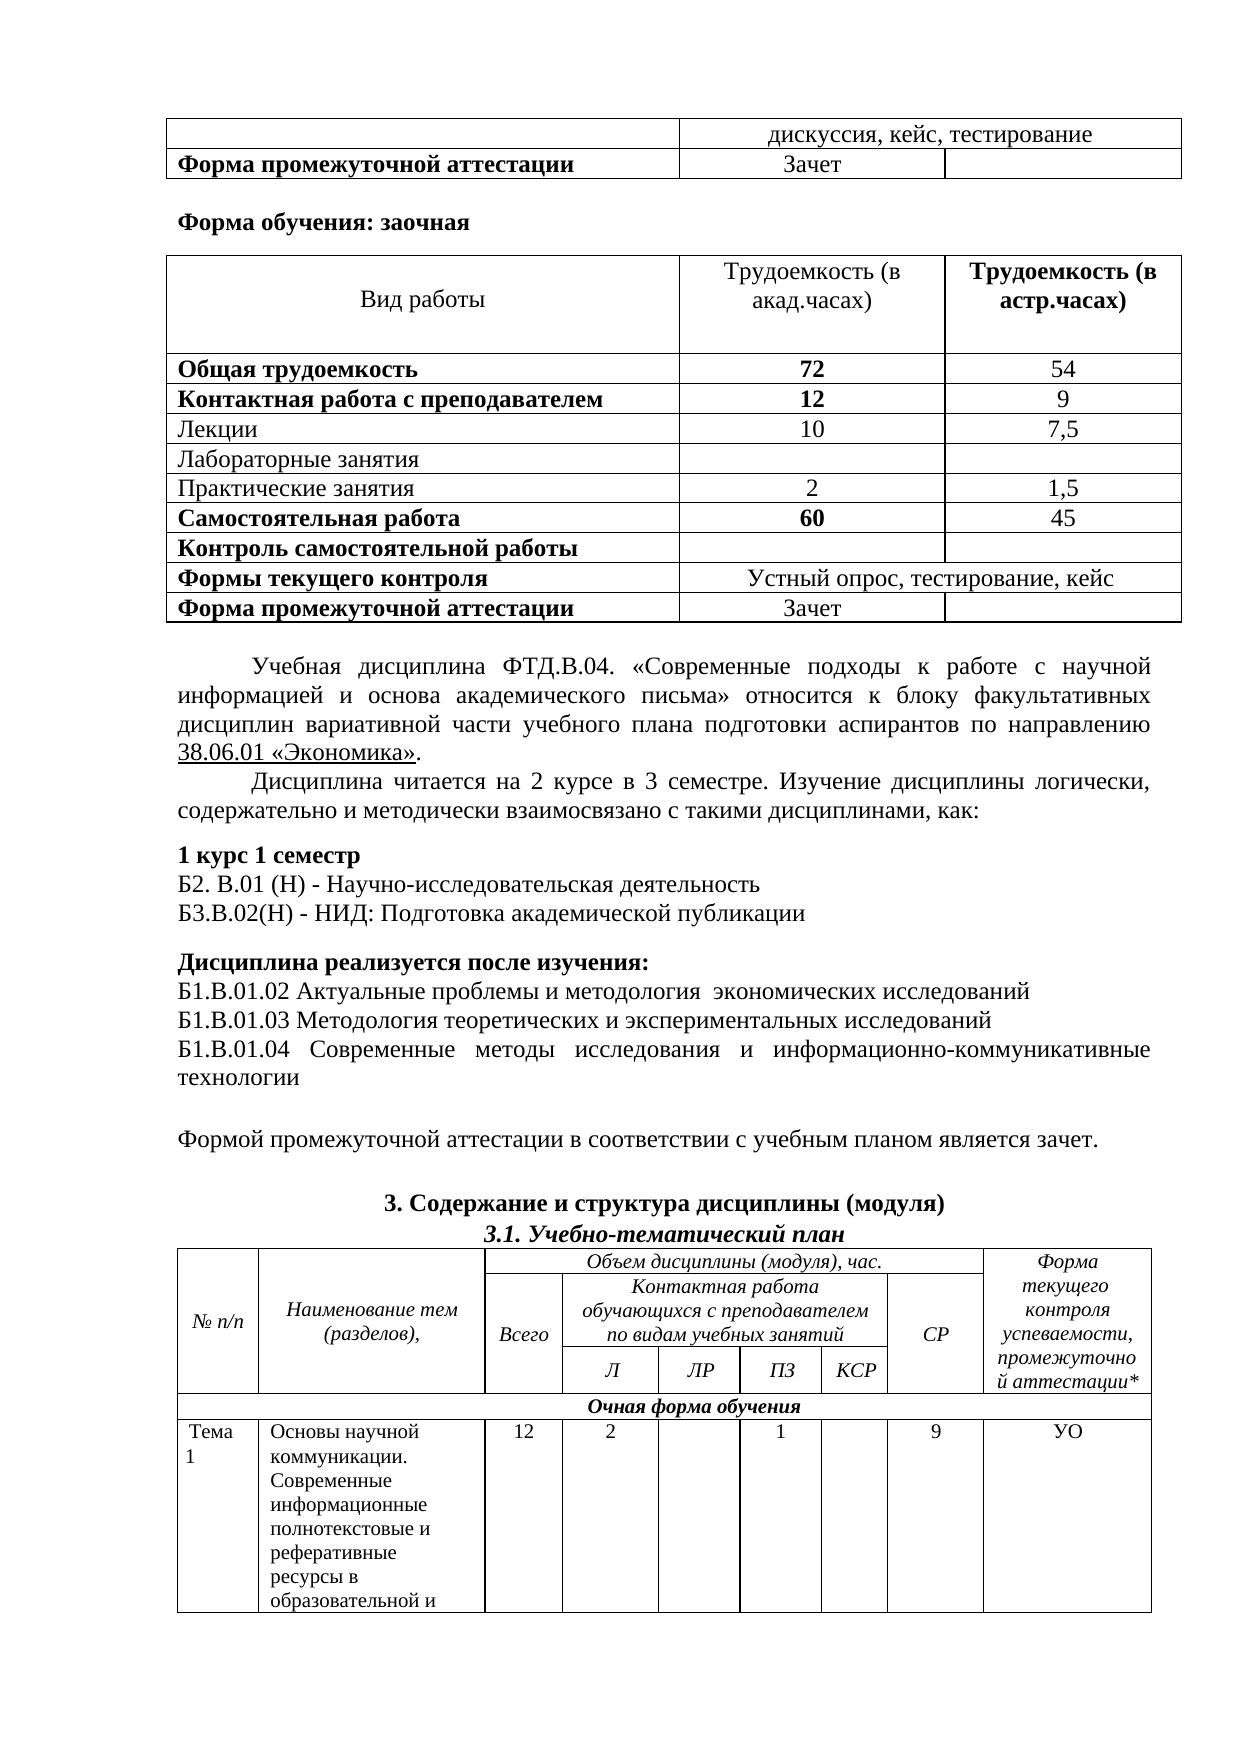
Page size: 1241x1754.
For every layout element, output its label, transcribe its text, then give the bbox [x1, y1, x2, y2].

text Б2. В.01 (Н) - Научно-исследовательская деятельность [177, 869, 1152, 898]
table_header Трудоемкость (в астр.часах) [946, 256, 1181, 353]
table_cell 1,5 [946, 474, 1181, 502]
text Учебная дисциплина ФТД.В.04. «Современные подходы к работе с научной информацией и основа академического письма» относится к блоку факультативных дисциплин вариативной части учебного плана подготовки аспирантов по направлению 38.06.01 «Экономика». [177, 651, 1152, 766]
table_cell КСР [822, 1347, 887, 1393]
table_cell 60 [680, 503, 944, 532]
table_header Трудоемкость (в акад.часах) [680, 256, 944, 353]
table_cell Контроль самостоятельной работы [167, 533, 679, 562]
table_cell [680, 533, 944, 562]
table_cell СР [888, 1274, 983, 1393]
table_cell [946, 444, 1181, 472]
table_cell Всего [486, 1274, 562, 1393]
table_cell [946, 593, 1181, 621]
text Дисциплина читается на 2 курсе в 3 семестре. Изучение дисциплины логически, содержательно и методически взаимосвязано с такими дисциплинами, как: [177, 766, 1152, 824]
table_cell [680, 119, 1181, 148]
table_cell Контактная работа с преподавателем [167, 384, 679, 413]
text Б3.В.02(Н) - НИД: Подготовка академической публикации [178, 898, 1152, 927]
table_cell ПЗ [741, 1347, 821, 1393]
text Дисциплина реализуется после изучения: [177, 947, 1152, 976]
table_cell 2 [563, 1420, 658, 1612]
table_cell Общая трудоемкость [167, 354, 679, 383]
table_cell 1 [741, 1420, 821, 1612]
text 3. Содержание и структура дисциплины (модуля) [177, 1182, 1152, 1219]
text Б1.В.01.02 Актуальные проблемы и методология экономических исследований [177, 976, 1152, 1005]
text Форма обучения: заочная [177, 207, 1152, 236]
table_header № п/п [178, 1249, 258, 1393]
table_cell Очная форма обучения [178, 1394, 1151, 1418]
text Б1.В.01.04 Современные методы исследования и информационно-коммуникативные технологии [177, 1034, 1152, 1091]
table_cell УО [984, 1420, 1151, 1612]
table_cell Лекции [167, 414, 679, 443]
table_cell 9 [888, 1420, 983, 1612]
table_cell 72 [680, 354, 944, 383]
table_cell Устный опрос, тестирование, кейс [680, 563, 1181, 592]
table_cell ЛР [659, 1347, 739, 1393]
table_cell Зачет [680, 149, 944, 178]
table_cell [822, 1420, 887, 1612]
table_cell [946, 533, 1181, 562]
text 3.1. Учебно-тематический план [177, 1219, 1152, 1248]
table_header Наименование тем (разделов), [259, 1249, 484, 1393]
table_header Вид работы [167, 256, 679, 353]
table_cell Зачет [680, 593, 944, 621]
table_cell Форма промежуточной аттестации [167, 149, 679, 178]
table_cell 12 [680, 384, 944, 413]
table_cell 7,5 [946, 414, 1181, 443]
table_cell Самостоятельная работа [167, 503, 679, 532]
table_cell [659, 1420, 739, 1612]
table_header Форма текущего контроля успеваемости, промежуточной аттестации* [984, 1249, 1151, 1393]
table_cell Форма промежуточной аттестации [167, 593, 679, 621]
table_cell Практические занятия [167, 474, 679, 502]
table_cell Тема 1 [178, 1420, 258, 1612]
text Формой промежуточной аттестации в соответствии с учебным планом является зачет. [177, 1124, 1152, 1153]
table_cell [167, 119, 679, 148]
table_cell Основы научной коммуникации. Современные информационные полнотекстовые и реферативные ресурсы в образовательной и научной деятельности [259, 1420, 484, 1612]
table_cell Лабораторные занятия [167, 444, 679, 472]
table_cell Л [563, 1347, 658, 1393]
text Б1.В.01.03 Методология теоретических и экспериментальных исследований [177, 1005, 1152, 1034]
table_cell 12 [486, 1420, 562, 1612]
table_cell 54 [946, 354, 1181, 383]
table_cell 45 [946, 503, 1181, 532]
table_cell [946, 149, 1181, 178]
table_header Объем дисциплины (модуля), час. [486, 1249, 983, 1273]
text 1 курс 1 семестр [177, 840, 1152, 869]
table_cell 9 [946, 384, 1181, 413]
table_cell 2 [680, 474, 944, 502]
table_cell 10 [680, 414, 944, 443]
table_cell Формы текущего контроля [167, 563, 679, 592]
table_cell Контактная работа обучающихся с преподавателем по видам учебных занятий [563, 1274, 887, 1346]
table_cell [680, 444, 944, 472]
